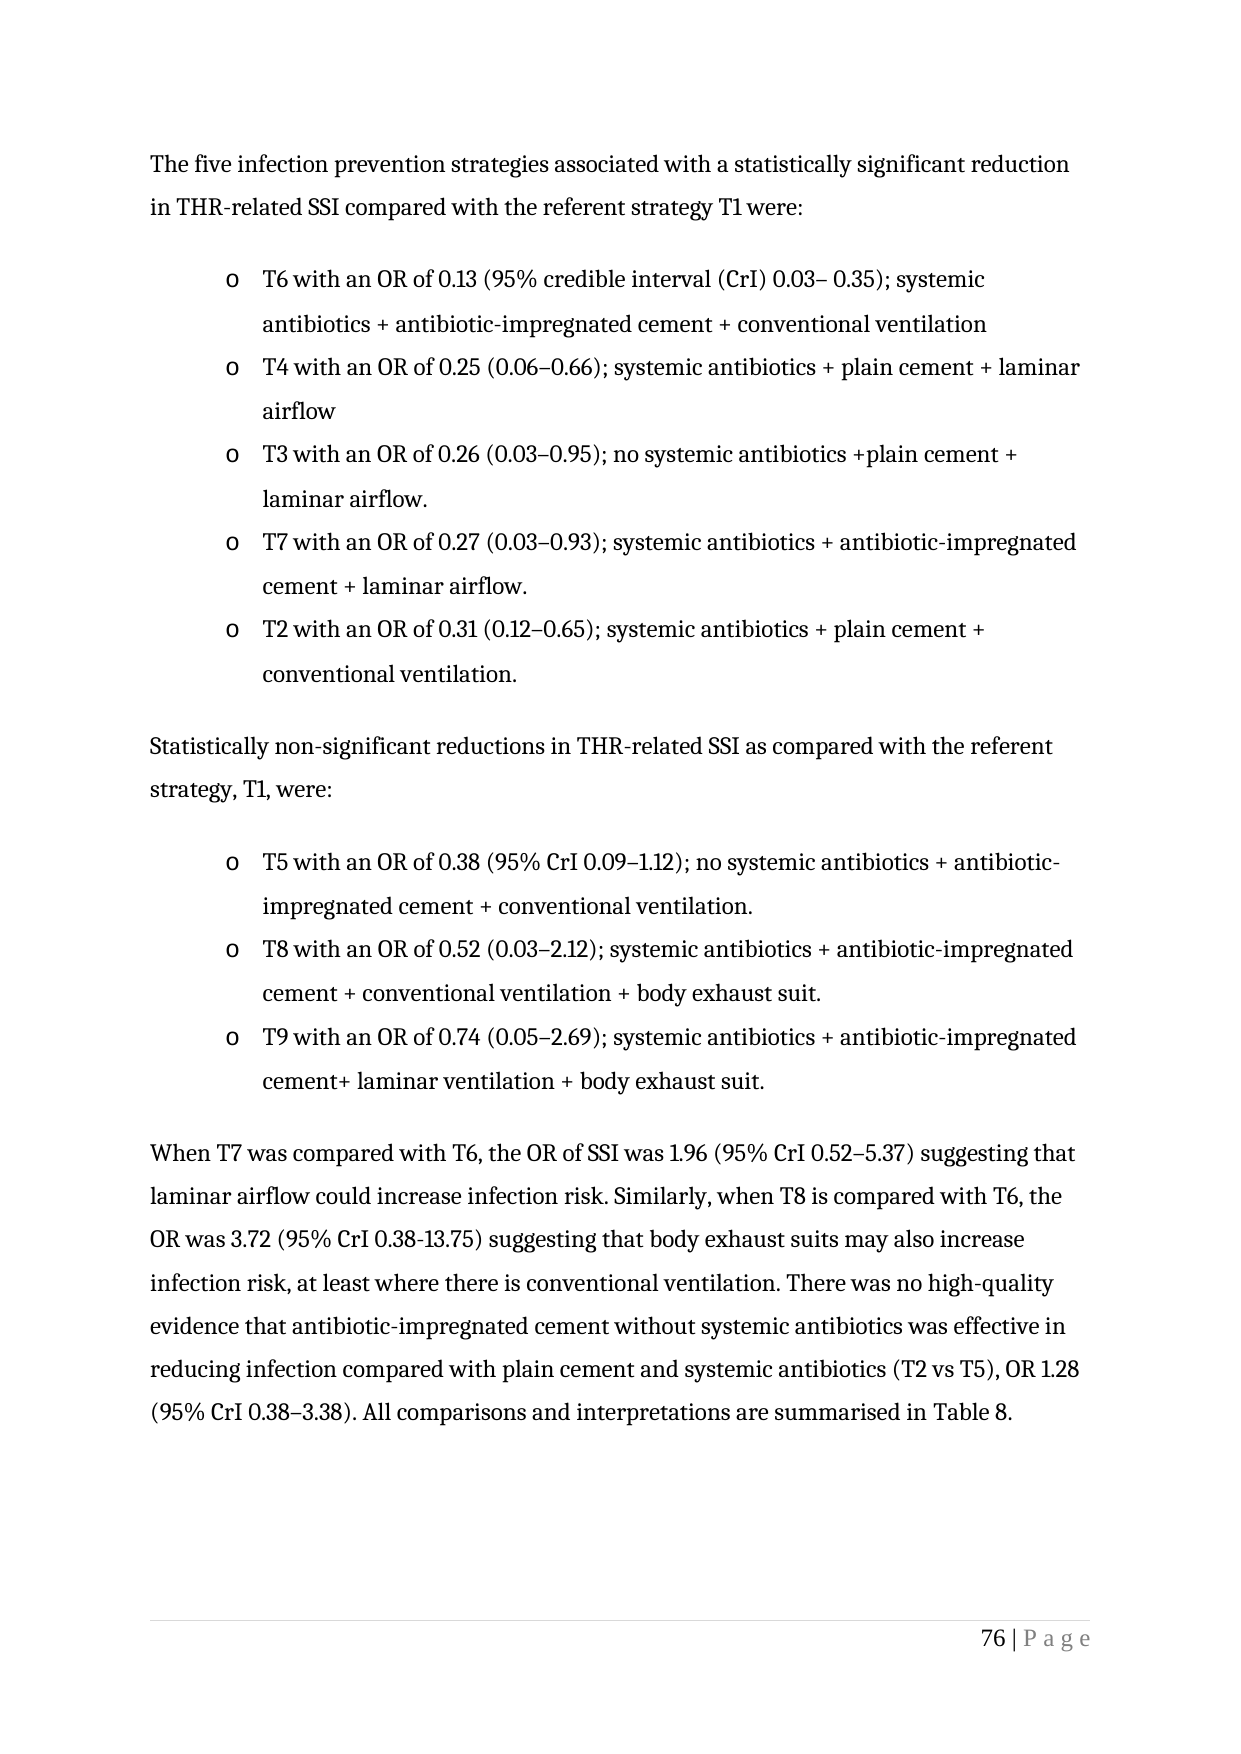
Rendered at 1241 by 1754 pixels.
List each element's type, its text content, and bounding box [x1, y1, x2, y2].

list T8 with an OR of 0.52 (0.03–2.12); systemic antibiotics + antibiotic-impregnated cement + conventional ventilation + body exhaust suit. [225, 935, 1090, 1008]
list T6 with an OR of 0.13 (95% credible interval (CrI) 0.03– 0.35); systemic antibiotics + antibiotic-impregnated cement + conventional ventilation [225, 265, 1090, 338]
list T7 with an OR of 0.27 (0.03–0.93); systemic antibiotics + antibiotic-impregnated cement + laminar airflow. [225, 528, 1090, 601]
list T4 with an OR of 0.25 (0.06–0.66); systemic antibiotics + plain cement + laminar airflow [225, 353, 1090, 426]
text Statistically non-significant reductions in THR-related SSI as compared with the referent strategy, T1, were: [150, 732, 1090, 804]
text The five infection prevention strategies associated with a statistically significant reduction in THR-related SSI compared with the referent strategy T1 were: [150, 150, 1090, 222]
text When T7 was compared with T6, the OR of SSI was 1.96 (95% CrI 0.52–5.37) suggesting that laminar airflow could increase infection risk. Similarly, when T8 is compared with T6, the OR was 3.72 (95% CrI 0.38-13.75) suggesting that body exhaust suits may also increase infection risk, at least where there is conventional ventilation. There was no high-quality evidence that antibiotic-impregnated cement without systemic antibiotics was effective in reducing infection compared with plain cement and systemic antibiotics (T2 vs T5), OR 1.28 (95% CrI 0.38–3.38). All comparisons and interpretations are summarised in Table 8. [150, 1139, 1090, 1427]
list T5 with an OR of 0.38 (95% CrI 0.09–1.12); no systemic antibiotics + antibiotic-impregnated cement + conventional ventilation. [225, 847, 1090, 921]
list T3 with an OR of 0.26 (0.03–0.95); no systemic antibiotics +plain cement + laminar airflow. [225, 440, 1090, 513]
list T9 with an OR of 0.74 (0.05–2.69); systemic antibiotics + antibiotic-impregnated cement+ laminar ventilation + body exhaust suit. [225, 1022, 1090, 1096]
list T2 with an OR of 0.31 (0.12–0.65); systemic antibiotics + plain cement + conventional ventilation. [225, 615, 1090, 688]
